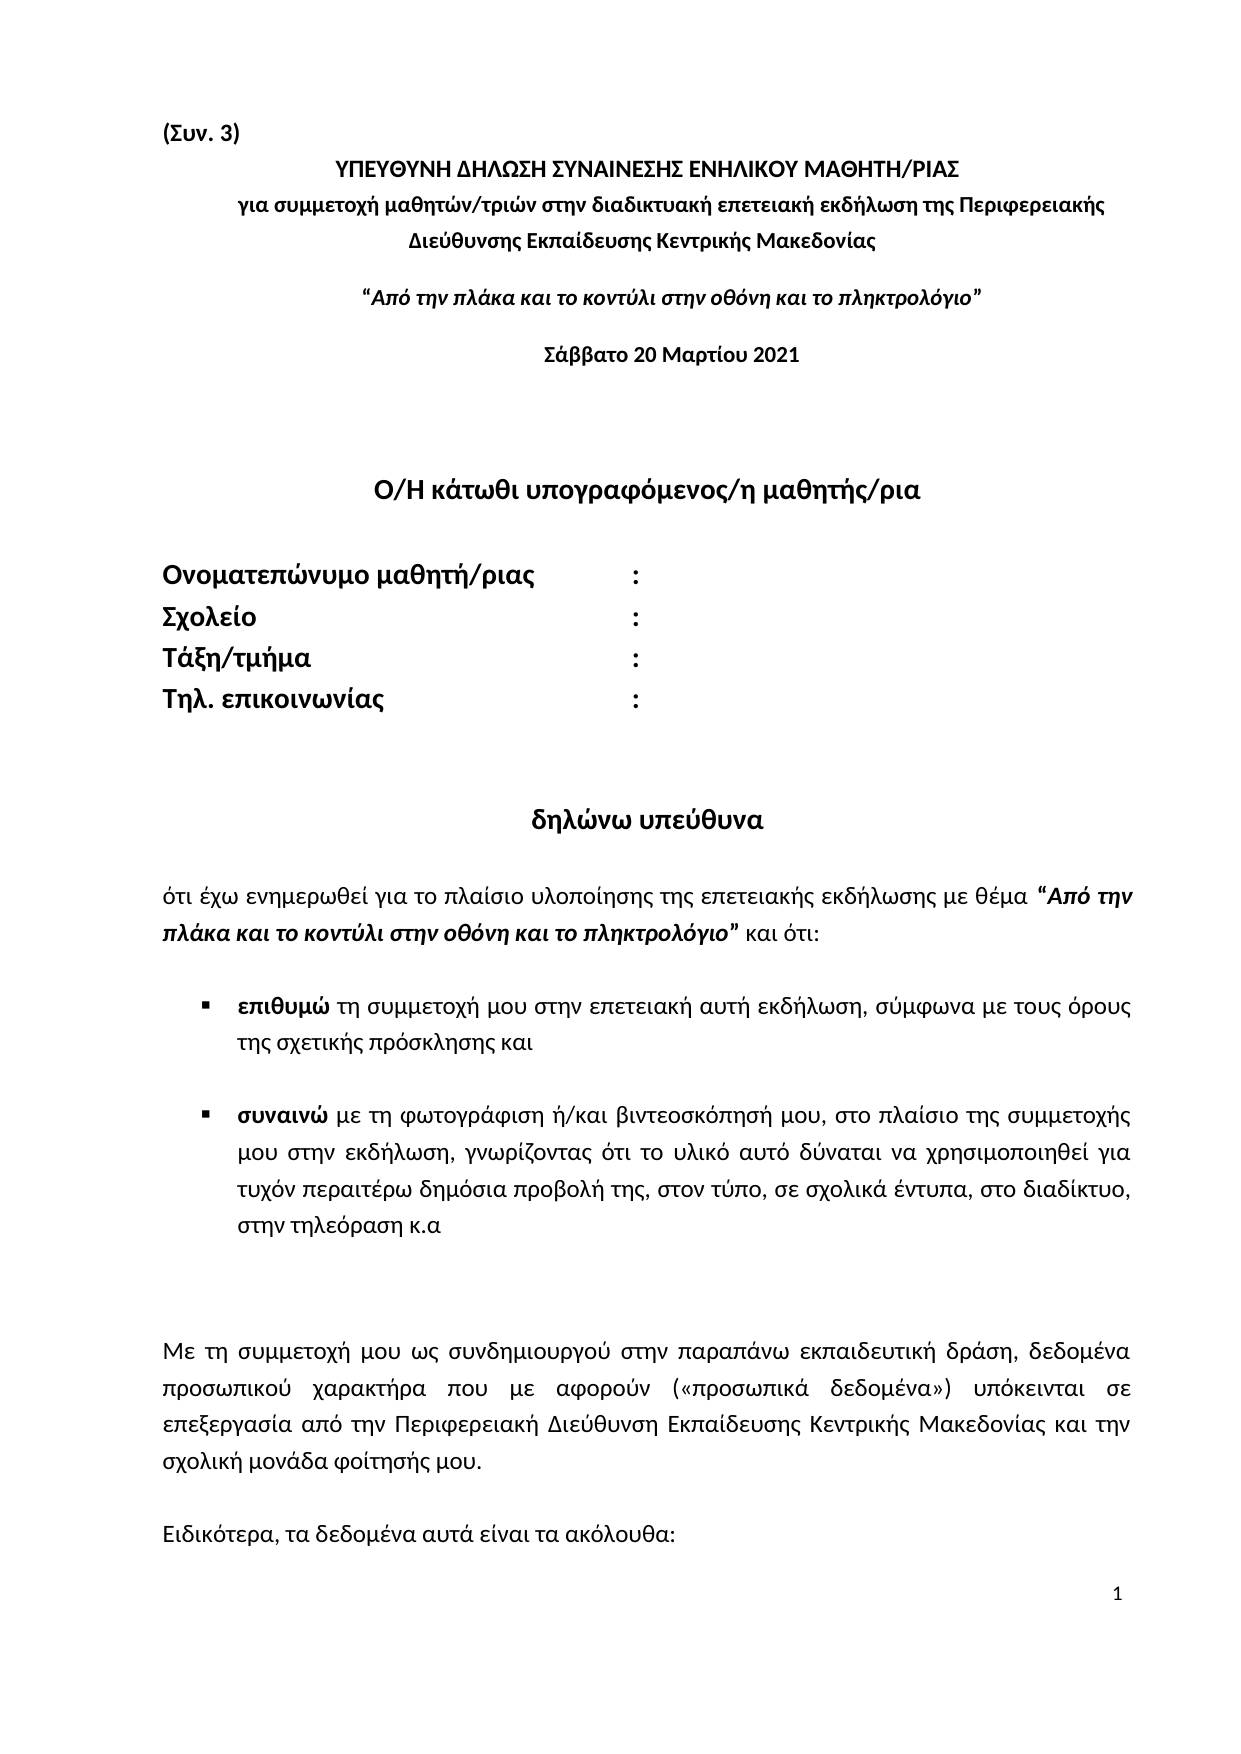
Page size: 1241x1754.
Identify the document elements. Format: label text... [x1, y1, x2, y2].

text “Από την πλάκα και το κοντύλι στην οθόνη και το πληκτρολόγιο” [162, 283, 1122, 311]
table_cell Τηλ. επικοινωνίας [151, 680, 620, 722]
table_cell : [620, 639, 1133, 680]
table_cell Σχολείο [151, 598, 620, 639]
text για συμμετοχή μαθητών/τριών στην διαδικτυακή επετειακή εκδήλωση της Περιφερειακής Διεύθυνσης Εκπαίδευσης Κεντρικής Μακεδονίας [162, 190, 1122, 254]
list συναινώ με τη φωτογράφιση ή/και βιντεοσκόπησή μου, στο πλαίσιο της συμμετοχής μου στην εκδήλωση, γνωρίζοντας ότι το υλικό αυτό δύναται να χρησιμοποιηθεί για τυχόν περαιτέρω δημόσια προβολή της, στον τύπο, σε σχολικά έντυπα, στο διαδίκτυο, στην τηλεόραση κ.α [200, 1099, 1132, 1240]
table_cell : [620, 680, 1133, 722]
text Με τη συμμετοχή μου ως συνδημιουργού στην παραπάνω εκπαιδευτική δράση, δεδομένα προσωπικού χαρακτήρα που με αφορούν («προσωπικά δεδομένα») υπόκεινται σε επεξεργασία από την Περιφερειακή Διεύθυνση Εκπαίδευσης Κεντρικής Μακεδονίας και την σχολική μονάδα φοίτησής μου. [162, 1335, 1132, 1476]
list επιθυμώ τη συμμετοχή μου στην επετειακή αυτή εκδήλωση, σύμφωνα με τους όρους της σχετικής πρόσκλησης και [200, 990, 1132, 1057]
text Σάββατο 20 Μαρτίου 2021 [162, 341, 1122, 368]
table_cell : [620, 598, 1133, 639]
text Ειδικότερα, τα δεδομένα αυτά είναι τα ακόλουθα: [162, 1518, 1132, 1549]
text ΥΠΕΥΘΥΝΗ ΔΗΛΩΣΗ ΣΥΝΑΙΝΕΣΗΣ ΕΝΗΛΙΚΟΥ ΜΑΘΗΤΗ/ΡΙΑΣ [162, 153, 1132, 184]
text ότι έχω ενημερωθεί για το πλαίσιο υλοποίησης της επετειακής εκδήλωσης με θέμα “Από την πλάκα και το κοντύλι στην οθόνη και το πληκτρολόγιο” και ότι: [162, 880, 1132, 947]
table_cell Τάξη/τμήμα [151, 639, 620, 680]
text (Συν. 3) [162, 117, 1132, 147]
table_header Ονοματεπώνυμο μαθητή/ριας [151, 556, 620, 598]
text Ο/Η κάτωθι υπογραφόμενος/η μαθητής/ρια [162, 471, 1132, 506]
text δηλώνω υπεύθυνα [162, 801, 1132, 837]
table_header : [620, 556, 1133, 598]
